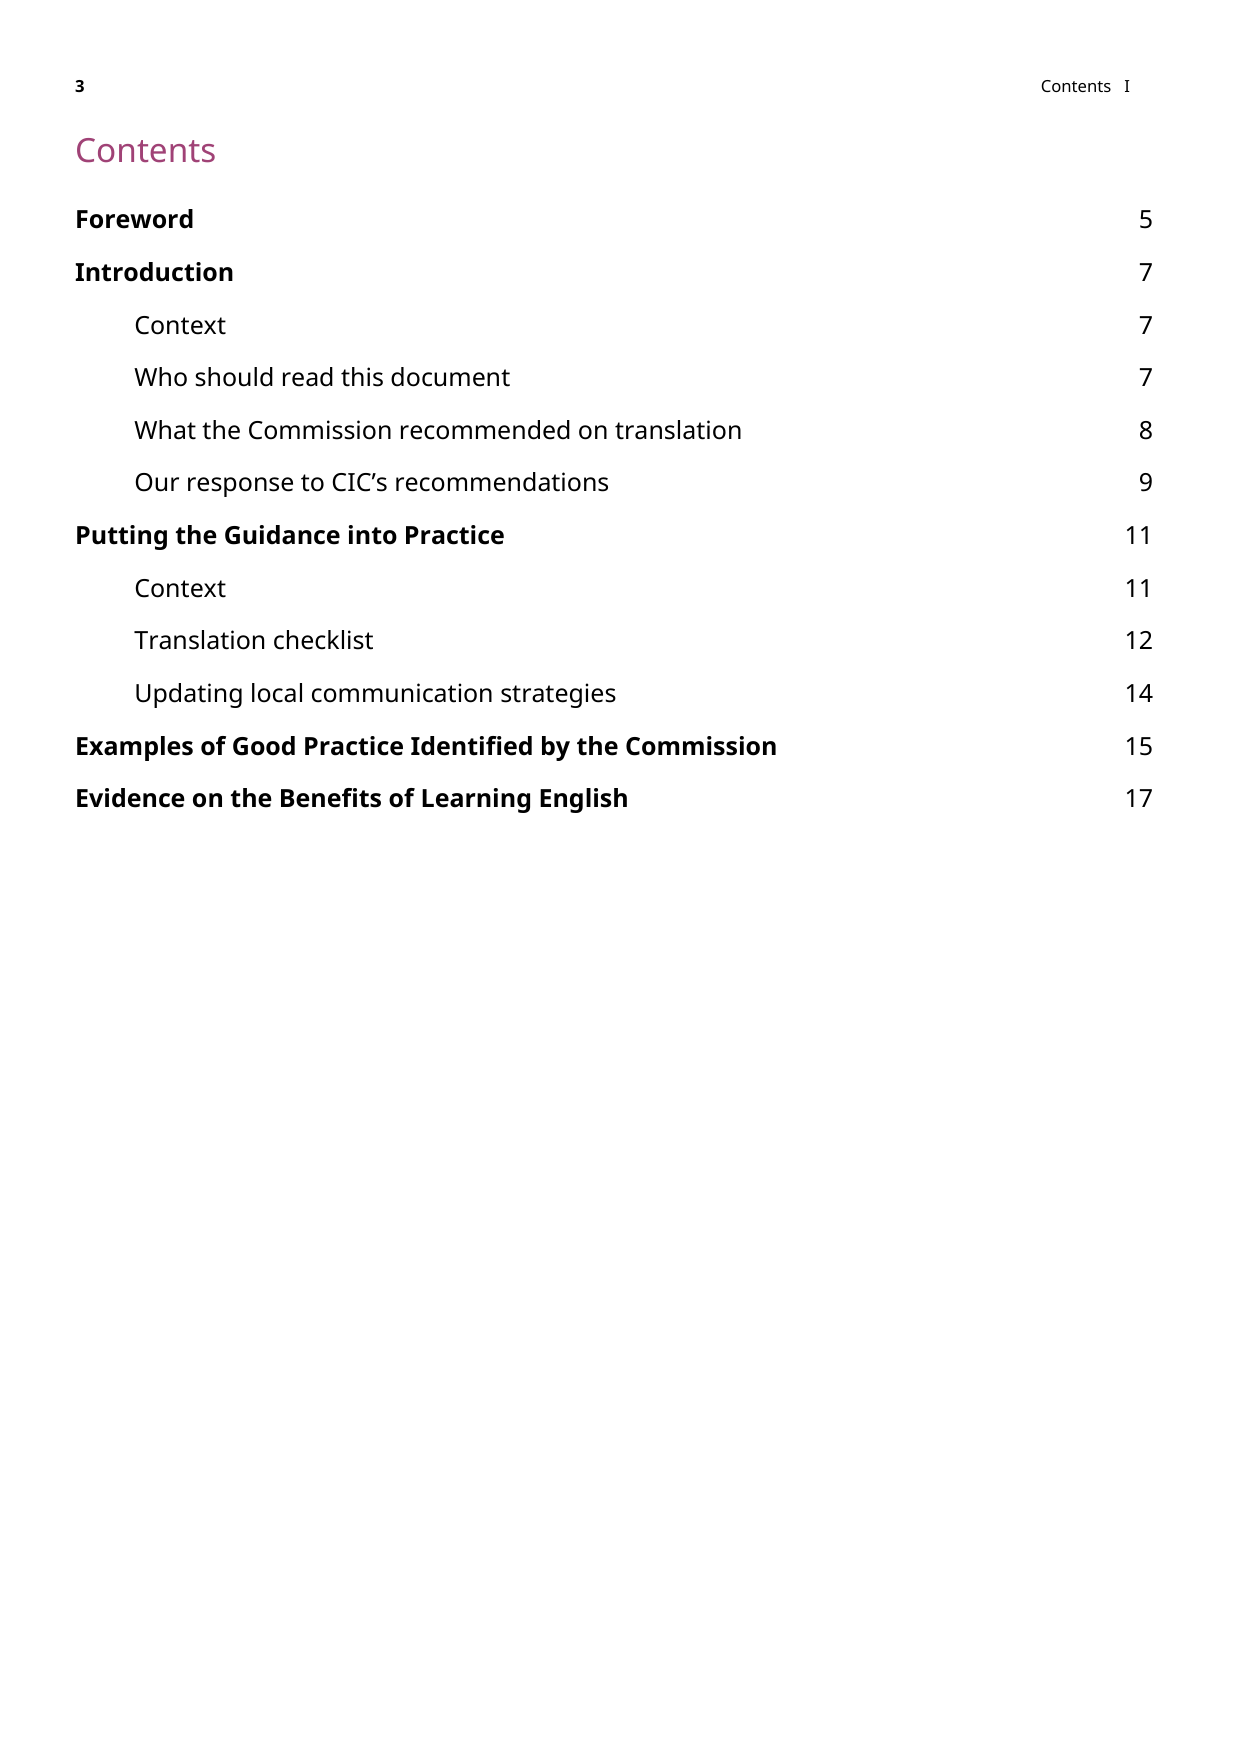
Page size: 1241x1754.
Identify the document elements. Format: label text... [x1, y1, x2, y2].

text Introduction 7 [75, 255, 1165, 289]
text Who should read this document 7 [75, 360, 1165, 394]
text Translation checklist 12 [75, 623, 1165, 657]
text Putting the Guidance into Practice 11 [75, 518, 1165, 552]
text Context 11 [75, 570, 1165, 604]
text Examples of Good Practice Identified by the Commission 15 [75, 728, 1165, 762]
text Foreword 5 [75, 202, 1165, 236]
text What the Commission recommended on translation 8 [75, 412, 1165, 447]
text Contents [75, 127, 1165, 173]
text Updating local communication strategies 14 [75, 676, 1165, 709]
text Our response to CIC’s recommendations 9 [75, 465, 1165, 499]
text Context 7 [75, 307, 1165, 341]
text Evidence on the Benefits of Learning English 17 [75, 781, 1165, 815]
